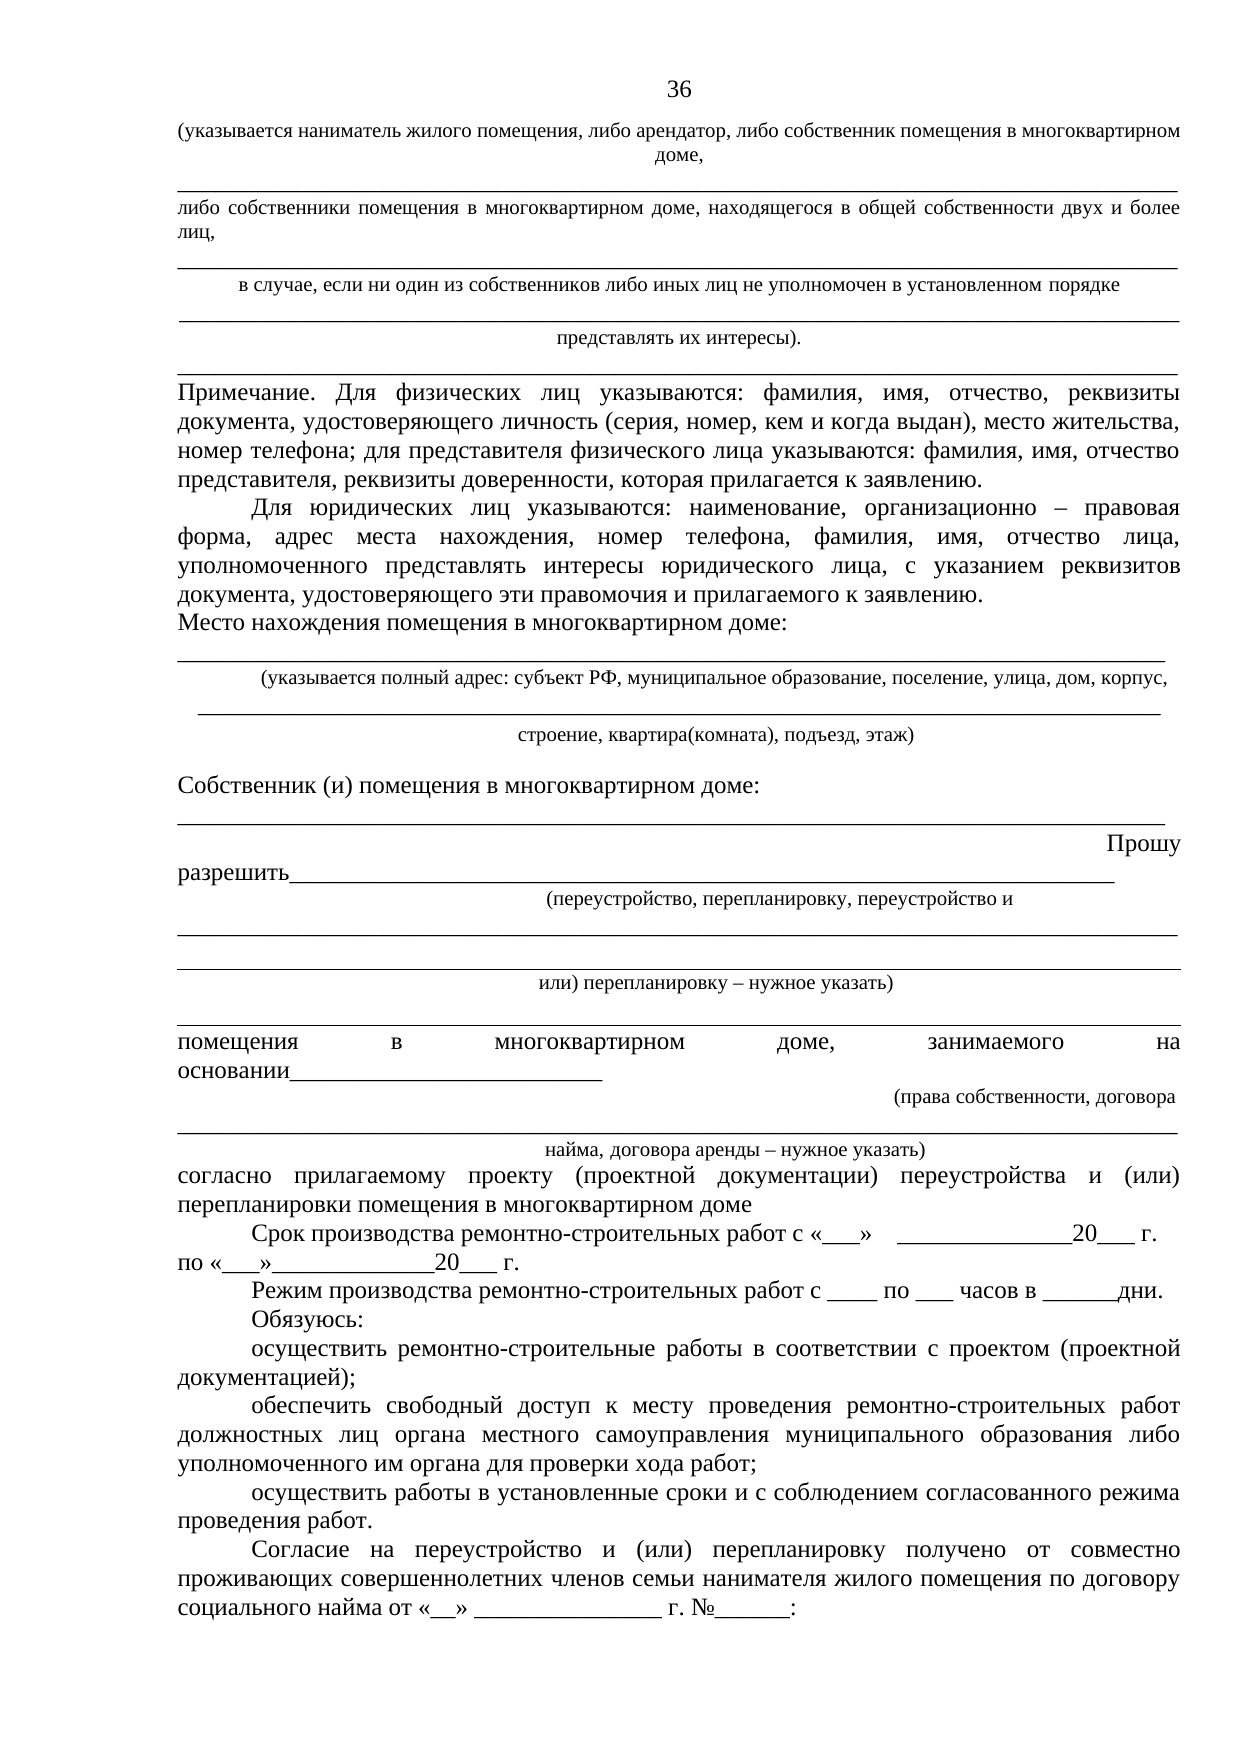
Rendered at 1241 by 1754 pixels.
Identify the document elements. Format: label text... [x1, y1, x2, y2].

text ________________________________________________________________________________ [177, 243, 1181, 272]
text ________________________________________________________________________________Примечание. Для физических лиц указываются: фамилия, имя, отчество, реквизиты документа, удостоверяющего личность (серия, номер, кем и когда выдан), место жительства, номер телефона; для представителя физического лица указываются: фамилия, имя, отчество представителя, реквизиты доверенности, которая прилагается к заявлению. [177, 349, 1181, 492]
text осуществить работы в установленные сроки и с соблюдением согласованного режима проведения работ. [177, 1477, 1181, 1534]
text Место нахождения помещения в многоквартирном доме: [177, 607, 1181, 636]
text (указывается полный адрес: субъект РФ, муниципальное образование, поселение, улица, дом, корпус, [177, 665, 1181, 689]
text (указывается наниматель жилого помещения, либо арендатор, либо собственник помещения в многоквартирном доме, [177, 118, 1181, 166]
text Режим производства ремонтно-строительных работ с ____ по ___ часов в ______дни. [177, 1276, 1181, 1304]
text обеспечить свободный доступ к месту проведения ремонтно-строительных работ должностных лиц органа местного самоуправления муниципального образования либо уполномоченного им органа для проверки хода работ; [177, 1391, 1181, 1477]
text _______________________________________________________________________________ [177, 636, 1181, 665]
text в случае, если ни один из собственников либо иных лиц не уполномочен в установленном порядке ________________________________________________________________________________ [177, 272, 1181, 325]
text _____________________________________________________________________________ строение, квартира(комната), подъезд, этаж) [177, 689, 1181, 747]
text (права собственности, договора [177, 1084, 1181, 1108]
text найма, договора аренды – нужное указать) [177, 1137, 1181, 1161]
text ________________________________________________________________________________ [177, 910, 1181, 938]
text по «___»_____________20___ г. [177, 1247, 1181, 1276]
text ________________________________________________________________________________ [177, 1108, 1181, 1137]
text Собственник (и) помещения в многоквартирном доме: _______________________________________________________________________________ [177, 771, 1181, 828]
text ________________________________________________________________________________ либо собственники помещения в многоквартирном доме, находящегося в общей собственности двух и более лиц, [177, 166, 1181, 243]
text Срок производства ремонтно-строительных работ с «___» ______________20___ г. [177, 1218, 1181, 1247]
text осуществить ремонтно-строительные работы в соответствии с проектом (проектной документацией); [177, 1333, 1181, 1391]
text Для юридических лиц указываются: наименование, организационно – правовая форма, адрес места нахождения, номер телефона, фамилия, имя, отчество лица, уполномоченного представлять интересы юридического лица, с указанием реквизитов документа, удостоверяющего эти правомочия и прилагаемого к заявлению. [177, 492, 1181, 607]
text помещения в многоквартирном доме, занимаемого на основании_________________________ [177, 1026, 1181, 1084]
text (переустройство, перепланировку, переустройство и [177, 886, 1181, 910]
text представлять их интересы). [177, 325, 1181, 349]
text согласно прилагаемому проекту (проектной документации) переустройства и (или) перепланировки помещения в многоквартирном доме [177, 1161, 1181, 1218]
text Прошу разрешить__________________________________________________________________ [177, 828, 1181, 886]
text или) перепланировку – нужное указать) [177, 970, 1181, 994]
text Обязуюсь: [177, 1304, 1181, 1333]
text Согласие на переустройство и (или) перепланировку получено от совместно проживающих совершеннолетних членов семьи нанимателя жилого помещения по договору социального найма от «__» _______________ г. №______: [177, 1534, 1181, 1621]
